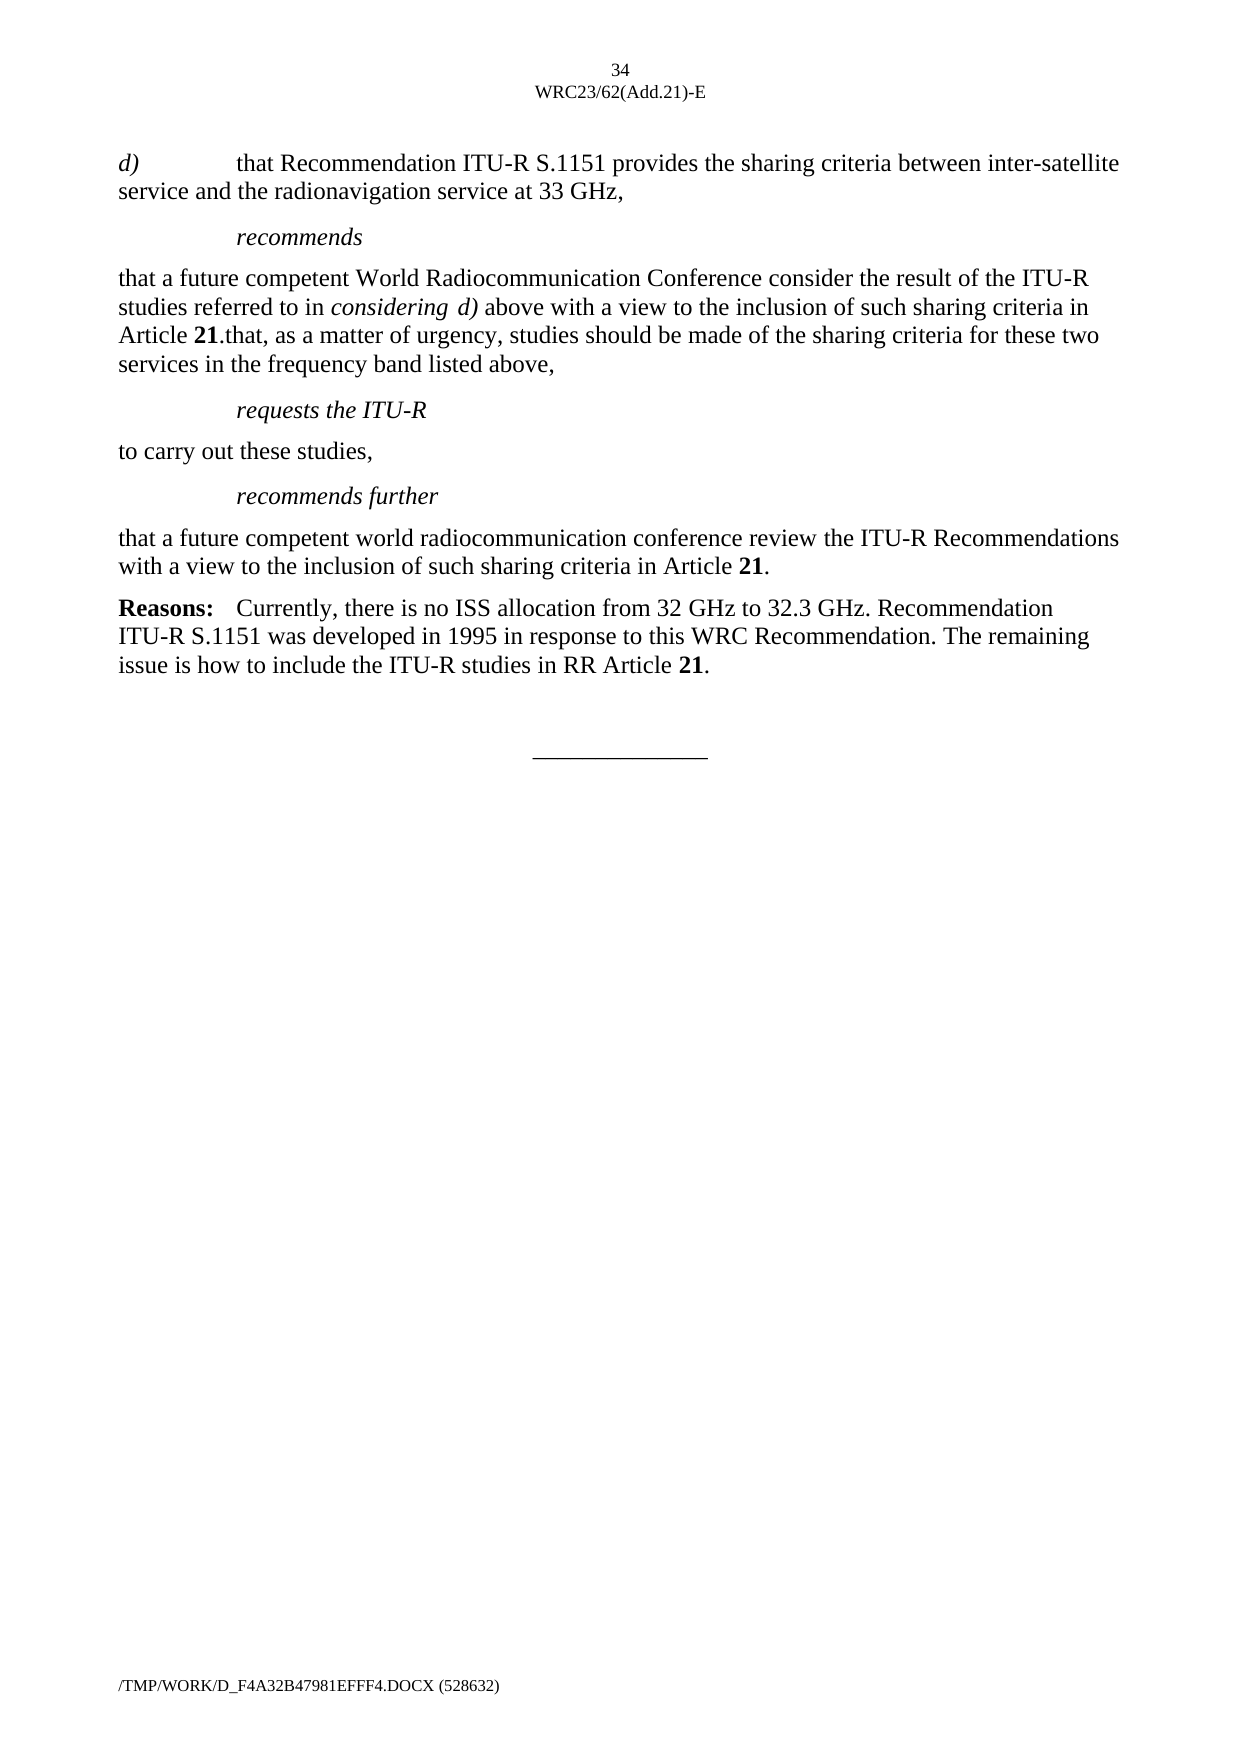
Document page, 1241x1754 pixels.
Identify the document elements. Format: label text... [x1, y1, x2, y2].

text Reasons: Currently, there is no ISS allocation from 32 GHz to 32.3 GHz. Recommendation ITU-R S.1151 was developed in 1995 in response to this WRC Recommendation. The remaining issue is how to include the ITU-R studies in RR Article 21. [118, 593, 1122, 679]
text , [118, 148, 1122, 205]
text recommends [236, 222, 1122, 251]
text ______________ [118, 733, 1122, 761]
